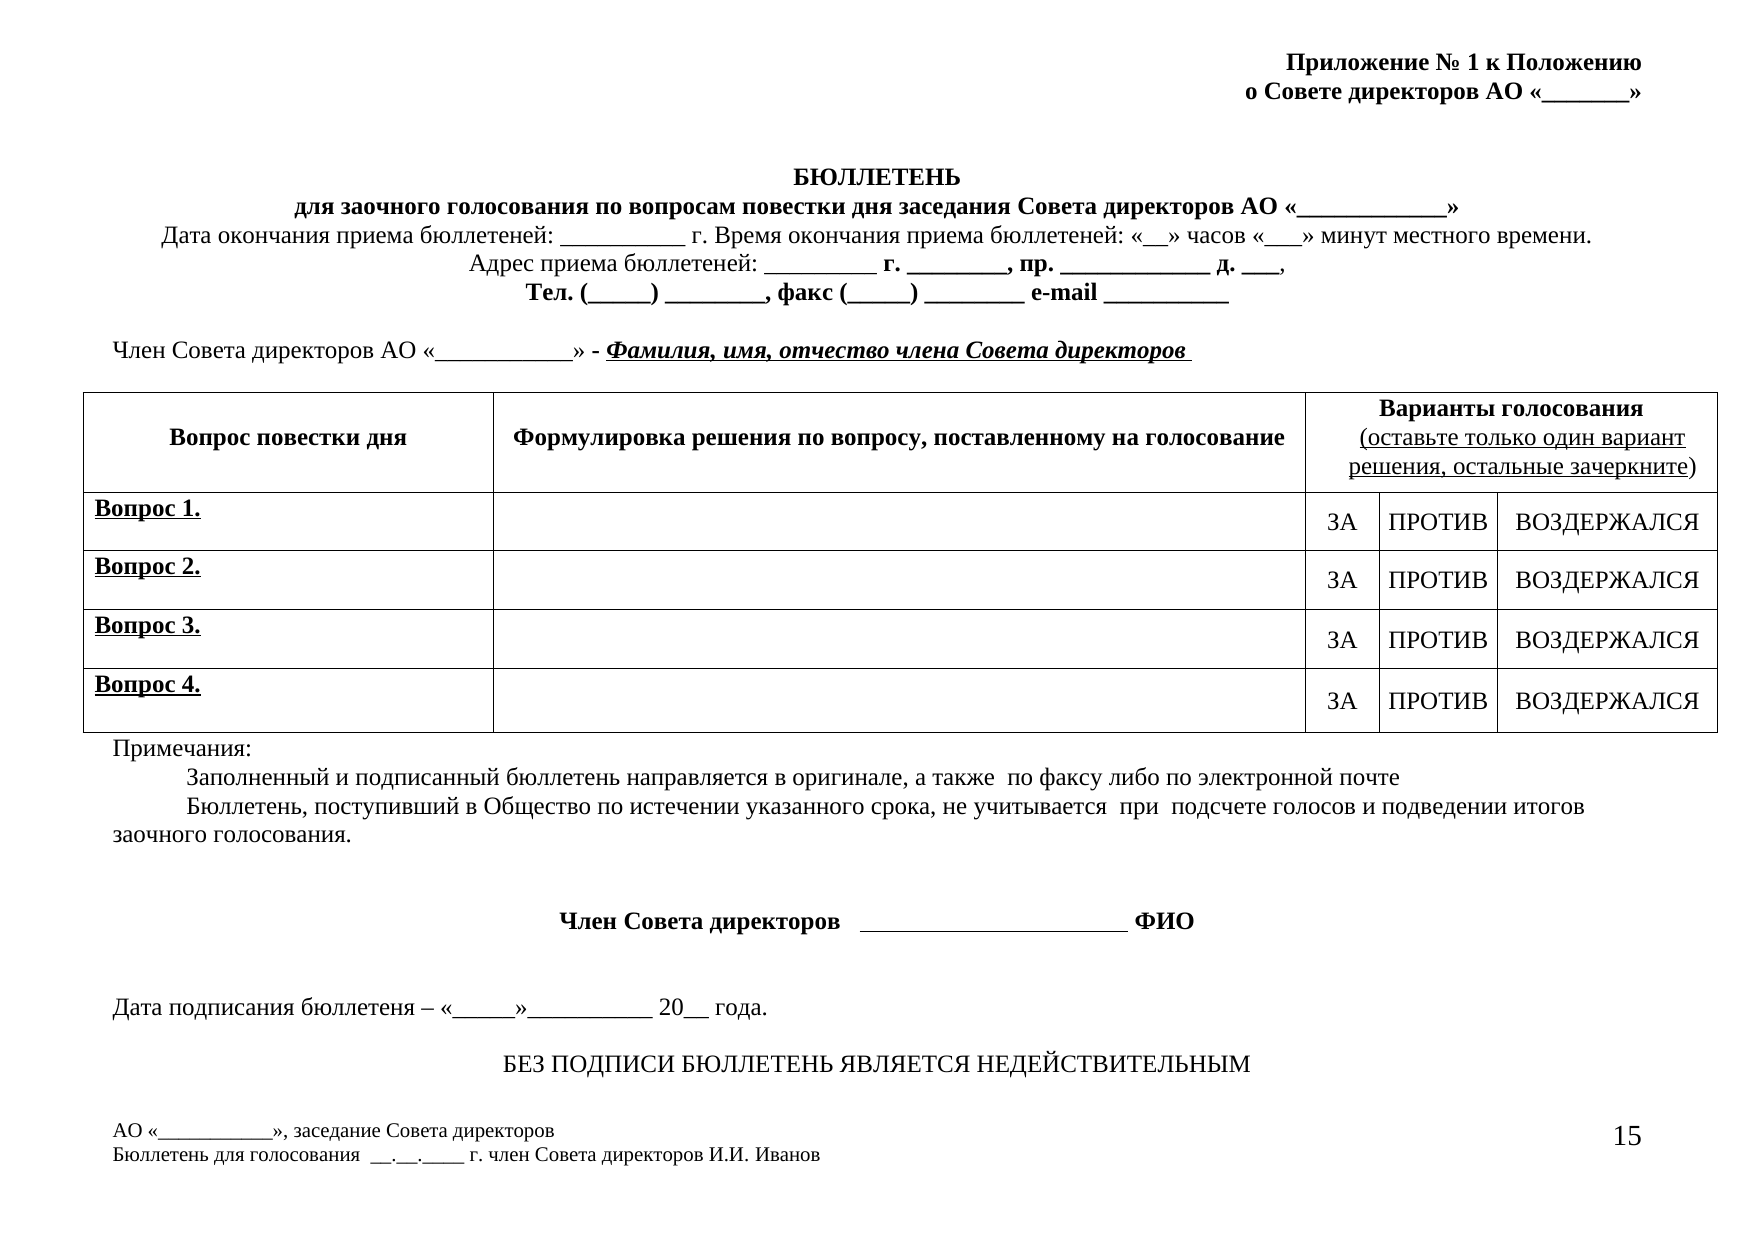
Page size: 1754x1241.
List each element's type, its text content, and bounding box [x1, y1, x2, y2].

table_cell [494, 493, 1305, 550]
text Дата окончания приема бюллетеней: __________ г. Время окончания приема бюллетеней: «__» часов «___» минут местного времени. [112, 220, 1642, 248]
title БЮЛЛЕТЕНЬ [112, 162, 1642, 191]
table_cell Вопрос 1. [84, 493, 493, 550]
subtitle Член Совета директоров ФИО [112, 906, 1642, 934]
text БЕЗ ПОДПИСИ БЮЛЛЕТЕНЬ ЯВЛЯЕТСЯ НЕДЕЙСТВИТЕЛЬНЫМ [112, 1049, 1642, 1078]
table_cell ВОЗДЕРЖАЛСЯ [1498, 610, 1717, 668]
table_header Варианты голосования (оставьте только один вариант решения, остальные зачеркните) [1306, 393, 1717, 492]
text Адрес приема бюллетеней: _________ г. ________, пр. ____________ д. ___, [112, 248, 1642, 277]
text для заочного голосования по вопросам повестки дня заседания Совета директоров АО «____________» [112, 191, 1642, 220]
text Тел. (_____) ________, факс (_____) ________ e-mail __________ [112, 277, 1642, 306]
table_cell ЗА [1306, 493, 1379, 550]
table_cell ПРОТИВ [1380, 551, 1497, 609]
title о Совете директоров АО «_______» [112, 76, 1642, 105]
text Примечания: [112, 733, 1642, 762]
table_cell ЗА [1306, 669, 1379, 732]
table_cell Вопрос 3. [84, 610, 493, 668]
table_cell ПРОТИВ [1380, 493, 1497, 550]
text Заполненный и подписанный бюллетень направляется в оригинале, а также по факсу либо по электронной почте [112, 762, 1642, 791]
table_cell ВОЗДЕРЖАЛСЯ [1498, 551, 1717, 609]
table_cell ЗА [1306, 551, 1379, 609]
table_cell ПРОТИВ [1380, 610, 1497, 668]
table_cell [494, 610, 1305, 668]
table_cell ВОЗДЕРЖАЛСЯ [1498, 669, 1717, 732]
table_header Формулировка решения по вопросу, поставленному на голосование [494, 393, 1305, 492]
table_cell ВОЗДЕРЖАЛСЯ [1498, 493, 1717, 550]
table_cell [494, 551, 1305, 609]
text Бюллетень, поступивший в Общество по истечении указанного срока, не учитывается при подсчете голосов и подведении итогов заочного голосования. [112, 791, 1642, 848]
table_cell ПРОТИВ [1380, 669, 1497, 732]
title Приложение № 1 к Положению [112, 47, 1642, 76]
table_cell ЗА [1306, 610, 1379, 668]
text Член Совета директоров АО «___________» - Фамилия, имя, отчество члена Совета директоров [112, 335, 1642, 363]
table_header Вопрос повестки дня [84, 393, 493, 492]
table_cell Вопрос 4. [84, 669, 493, 732]
text Дата подписания бюллетеня – «_____»__________ 20__ года. [112, 992, 1642, 1021]
table_cell [494, 669, 1305, 732]
table_cell Вопрос 2. [84, 551, 493, 609]
